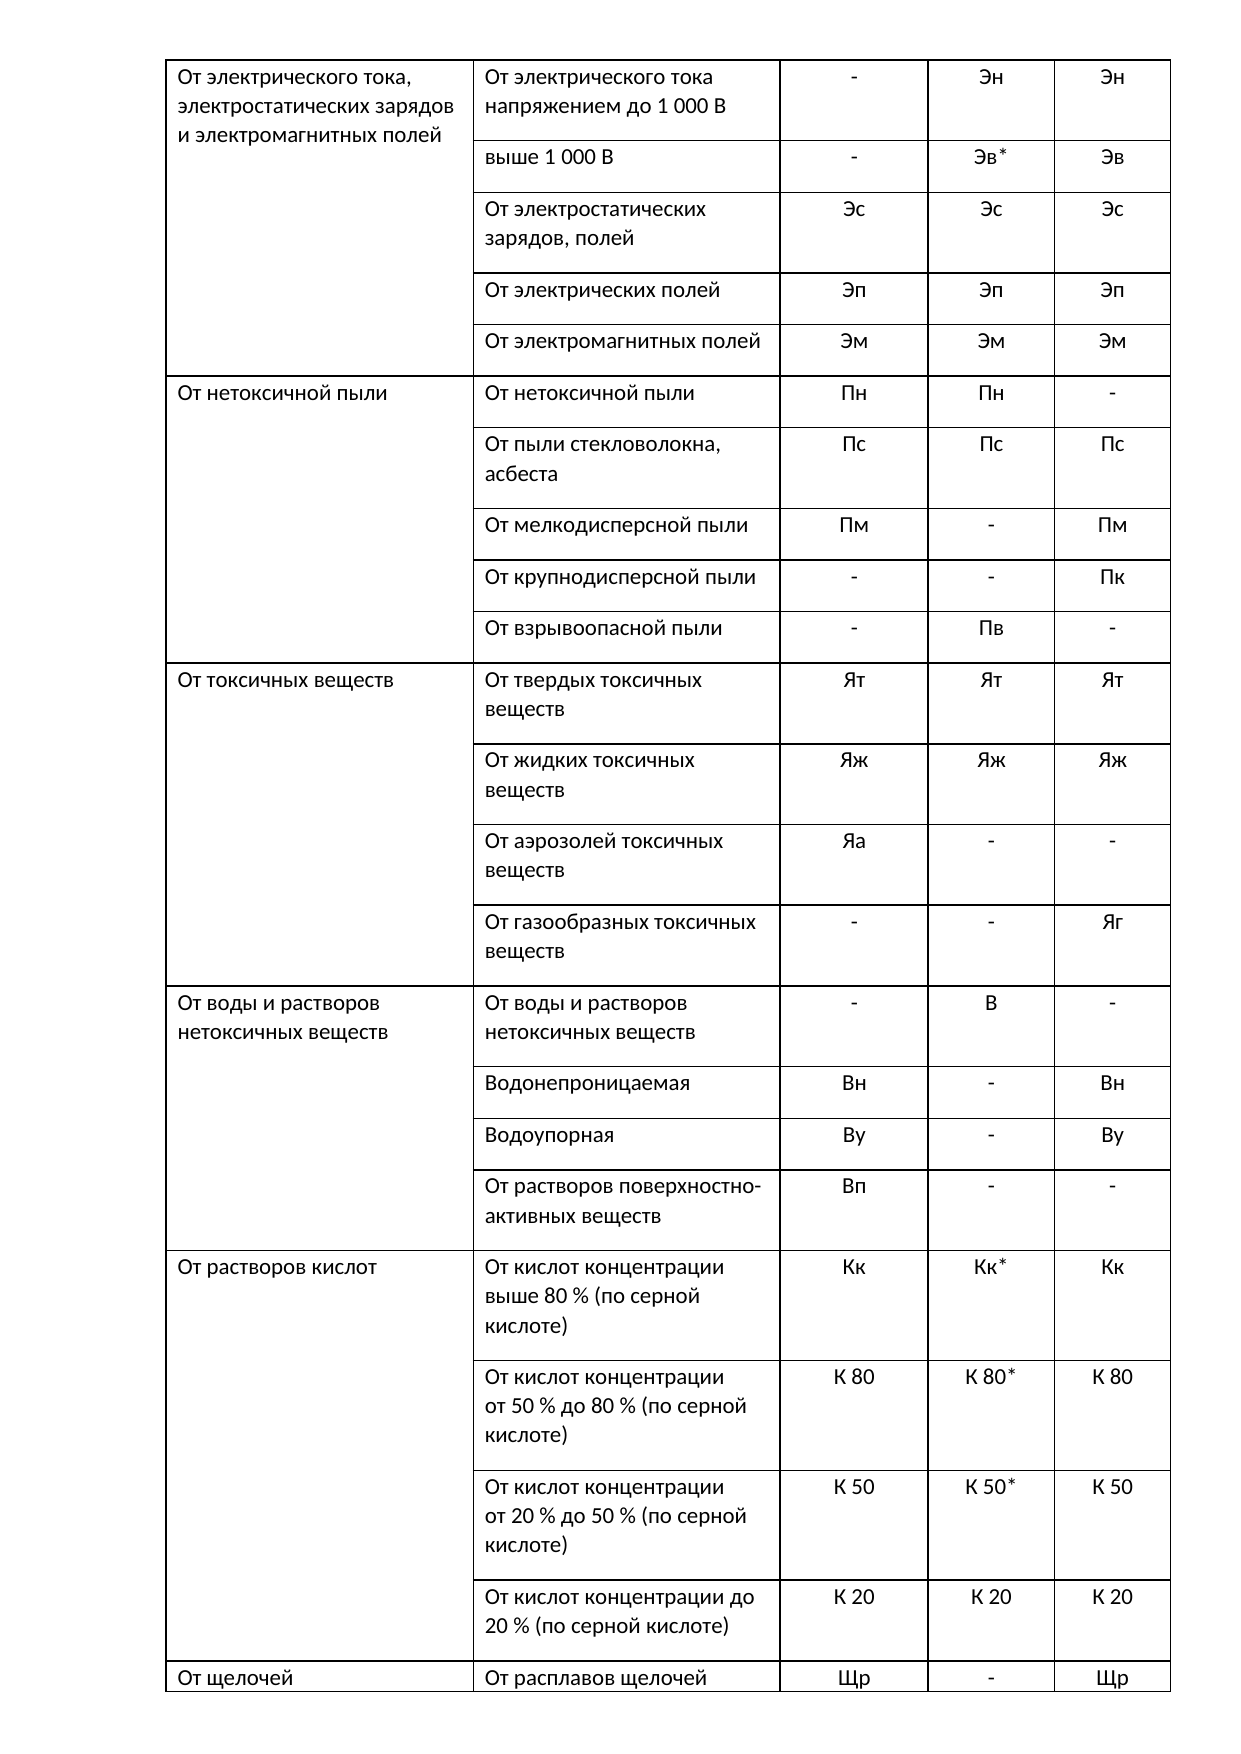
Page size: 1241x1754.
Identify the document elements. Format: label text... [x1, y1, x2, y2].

table_cell К 80 [1055, 1361, 1170, 1469]
table_cell - [1055, 825, 1170, 904]
table_cell - [929, 825, 1054, 904]
table_cell - [929, 906, 1054, 985]
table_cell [474, 1662, 779, 1691]
table_cell В [929, 987, 1054, 1066]
table_cell К 20 [1055, 1581, 1170, 1660]
table_cell - [929, 561, 1054, 611]
table_cell Пс [929, 428, 1054, 507]
table_cell Яа [781, 825, 927, 904]
table_cell От воды и растворов нетоксичных веществ [474, 987, 779, 1066]
table_cell Пм [781, 509, 927, 559]
table_cell - [929, 1171, 1054, 1250]
table_cell - [781, 561, 927, 611]
table_cell By [781, 1119, 927, 1169]
table_cell Пс [1055, 428, 1170, 507]
table_cell Щр [1055, 1662, 1170, 1691]
table_cell Пн [929, 377, 1054, 427]
table_cell Яж [1055, 745, 1170, 824]
table_cell - [1055, 987, 1170, 1066]
table_cell От щелочей [167, 1662, 473, 1691]
table_cell - [1055, 1171, 1170, 1250]
table_cell От аэрозолей токсичных веществ [474, 825, 779, 904]
table_cell Эс [1055, 193, 1170, 272]
table_cell Водонепроницаемая [474, 1067, 779, 1117]
table_cell - [929, 1662, 1054, 1691]
table_cell - [781, 987, 927, 1066]
table_cell Кк [1055, 1251, 1170, 1359]
table_cell Эн [1055, 61, 1170, 140]
table_cell Эм [1055, 325, 1170, 375]
table_cell Ят [1055, 664, 1170, 743]
table_cell От кислот концентрации до 20 % (по серной кислоте) [474, 1581, 779, 1660]
table_cell От электростатических зарядов, полей [474, 193, 779, 272]
table_cell От взрывоопасной пыли [474, 612, 779, 662]
table_cell К 50* [929, 1471, 1054, 1579]
table_cell Вн [781, 1067, 927, 1117]
table_cell Пс [781, 428, 927, 507]
table_cell Эм [781, 325, 927, 375]
table_cell К 20 [781, 1581, 927, 1660]
table_cell Ят [929, 664, 1054, 743]
table_cell К 50 [781, 1471, 927, 1579]
table_cell - [929, 1119, 1054, 1169]
table_cell От токсичных веществ [167, 664, 473, 985]
table_cell - [781, 61, 927, 140]
table_cell От растворов поверхностно-активных веществ [474, 1171, 779, 1250]
table_cell Эн [929, 61, 1054, 140]
table_cell выше 1 000 В [474, 141, 779, 191]
table_cell Яг [1055, 906, 1170, 985]
table_cell От газообразных токсичных веществ [474, 906, 779, 985]
table_cell Кк [781, 1251, 927, 1359]
table_cell - [929, 1067, 1054, 1117]
table_cell От нетоксичной пыли [474, 377, 779, 427]
table_cell К 50 [1055, 1471, 1170, 1579]
table_cell От воды и растворов нетоксичных веществ [167, 987, 473, 1250]
table_cell - [1055, 612, 1170, 662]
table_cell Вн [1055, 1067, 1170, 1117]
table_cell К 80* [929, 1361, 1054, 1469]
table_cell Эп [929, 274, 1054, 324]
table_cell От крупнодисперсной пыли [474, 561, 779, 611]
table_cell К 80 [781, 1361, 927, 1469]
table_cell Пк [1055, 561, 1170, 611]
table_cell От кислот концентрации от 50 % до 80 % (по серной кислоте) [474, 1361, 779, 1469]
table_cell От нетоксичной пыли [167, 377, 473, 662]
table_cell - [781, 906, 927, 985]
table_cell Пв [929, 612, 1054, 662]
table_cell Яж [929, 745, 1054, 824]
table_cell - [929, 509, 1054, 559]
table_cell От кислот концентрации выше 80 % (по серной кислоте) [474, 1251, 779, 1359]
table_cell От кислот концентрации от 20 % до 50 % (по серной кислоте) [474, 1471, 779, 1579]
table_cell Эс [929, 193, 1054, 272]
table_cell От жидких токсичных веществ [474, 745, 779, 824]
table_cell By [1055, 1119, 1170, 1169]
table_cell Пн [781, 377, 927, 427]
table_cell Эп [1055, 274, 1170, 324]
table_cell От растворов кислот [167, 1251, 473, 1660]
table_cell Водоупорная [474, 1119, 779, 1169]
table_cell Эв* [929, 141, 1054, 191]
table_cell Ят [781, 664, 927, 743]
table_cell К 20 [929, 1581, 1054, 1660]
table_cell - [781, 612, 927, 662]
table_cell - [781, 141, 927, 191]
table_cell От пыли стекловолокна, асбеста [474, 428, 779, 507]
table_cell От электромагнитных полей [474, 325, 779, 375]
table_cell От электрических полей [474, 274, 779, 324]
table_cell Эв [1055, 141, 1170, 191]
table_cell Пм [1055, 509, 1170, 559]
table_cell Эп [781, 274, 927, 324]
table_cell Кк* [929, 1251, 1054, 1359]
table_cell Эм [929, 325, 1054, 375]
table_cell Яж [781, 745, 927, 824]
table_cell Щр [781, 1662, 927, 1691]
table_cell От электрического тока напряжением до 1 000 В [474, 61, 779, 140]
table_cell От мелкодисперсной пыли [474, 509, 779, 559]
table_cell От электрического тока, электростатических зарядов и электромагнитных полей [167, 61, 473, 375]
table_cell Вп [781, 1171, 927, 1250]
table_cell Эс [781, 193, 927, 272]
table_cell - [1055, 377, 1170, 427]
table_cell От твердых токсичных веществ [474, 664, 779, 743]
